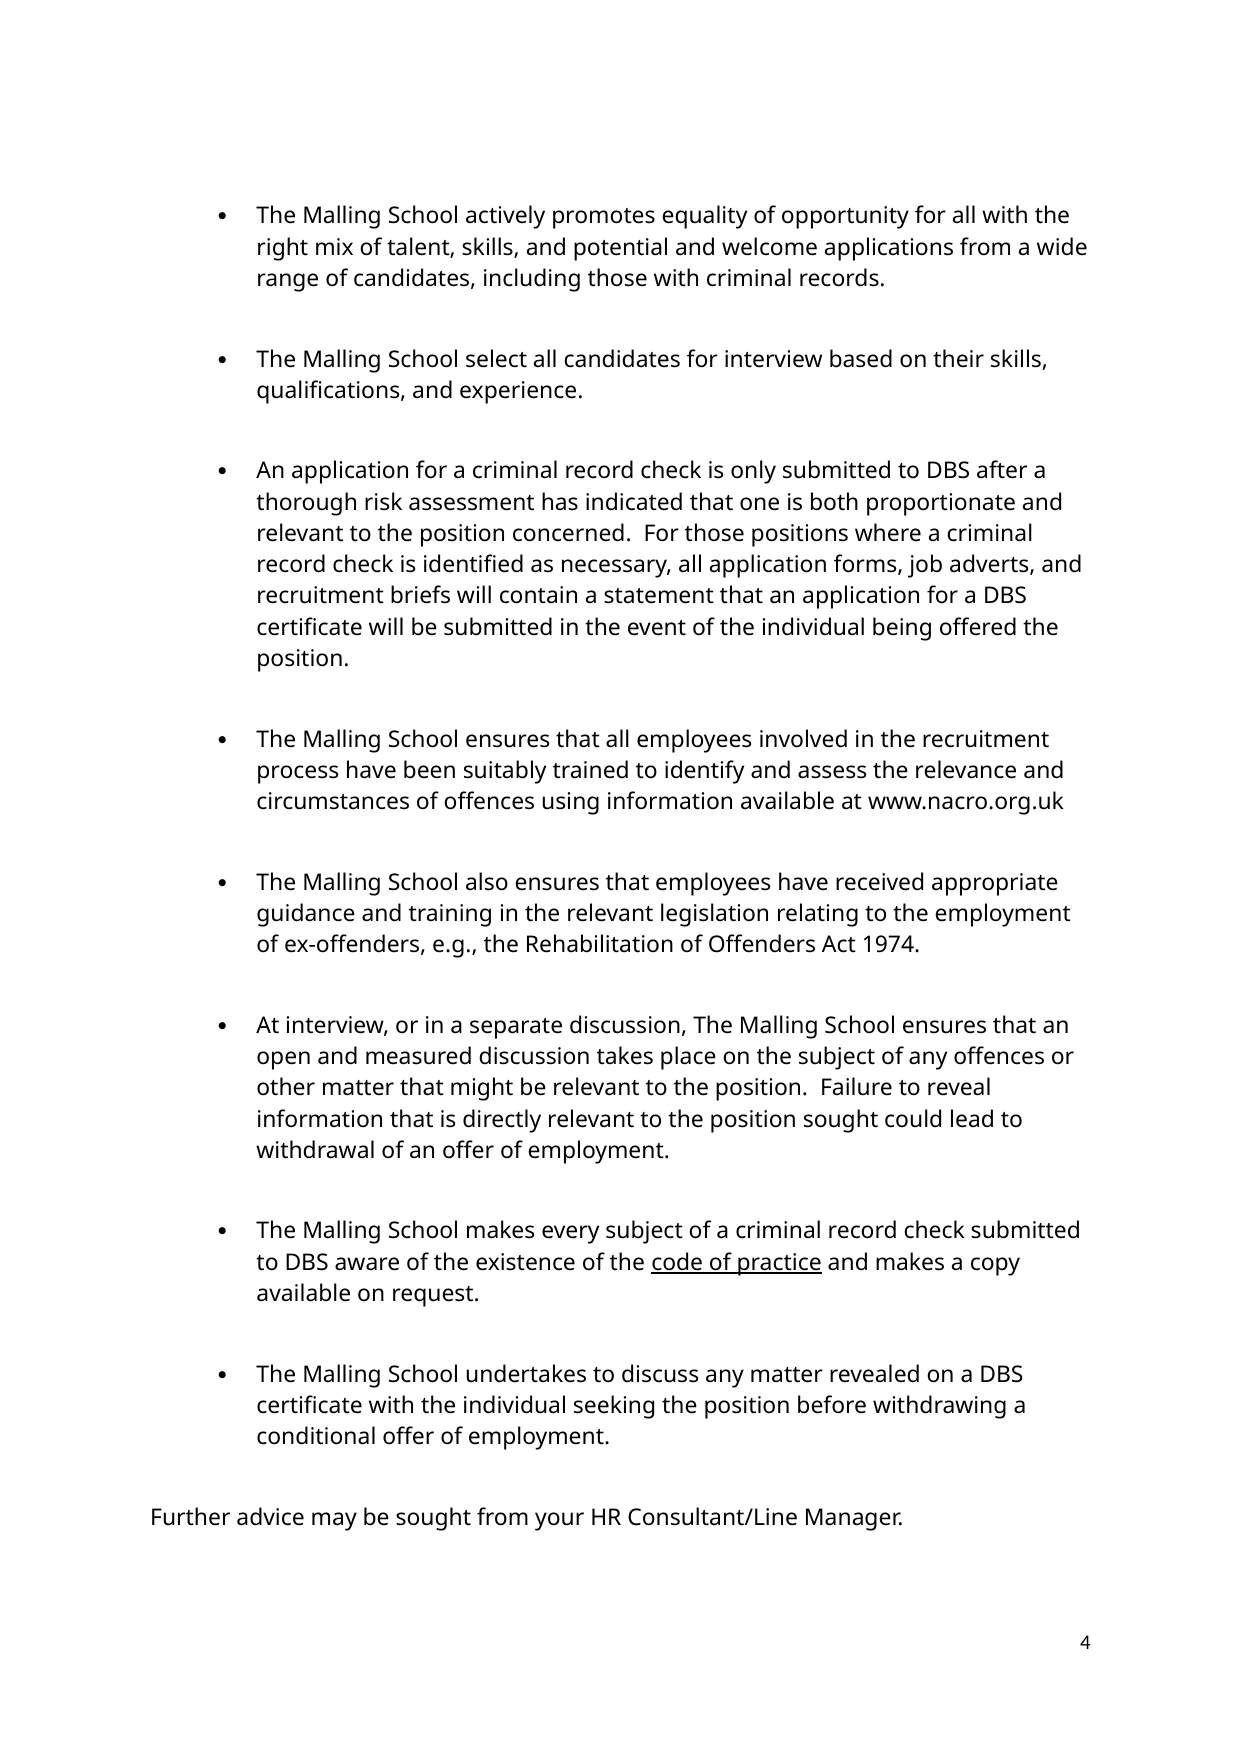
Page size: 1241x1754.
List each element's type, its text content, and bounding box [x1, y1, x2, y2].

list An application for a criminal record check is only submitted to DBS after a thorough risk assessment has indicated that one is both proportionate and relevant to the position concerned. For those positions where a criminal record check is identified as necessary, all application forms, job adverts, and recruitment briefs will contain a statement that an application for a DBS certificate will be submitted in the event of the individual being offered the position. [219, 454, 1090, 673]
list The Malling School ensures that all employees involved in the recruitment process have been suitably trained to identify and assess the relevance and circumstances of offences using information available at www.nacro.org.uk [219, 722, 1090, 816]
list At interview, or in a separate discussion, The Malling School ensures that an open and measured discussion takes place on the subject of any offences or other matter that might be relevant to the position. Failure to reveal information that is directly relevant to the position sought could lead to withdrawal of an offer of employment. [219, 1009, 1090, 1165]
list The Malling School select all candidates for interview based on their skills, qualifications, and experience. [219, 342, 1090, 405]
list The Malling School actively promotes equality of opportunity for all with the right mix of talent, skills, and potential and welcome applications from a wide range of candidates, including those with criminal records. [219, 199, 1090, 293]
list The Malling School also ensures that employees have received appropriate guidance and training in the relevant legislation relating to the employment of ex-offenders, e.g., the Rehabilitation of Offenders Act 1974. [219, 866, 1090, 959]
text Further advice may be sought from your HR Consultant/Line Manager. [150, 1501, 1090, 1532]
list The Malling School makes every subject of a criminal record check submitted to DBS aware of the existence of the code of practice and makes a copy available on request. [219, 1214, 1090, 1308]
list The Malling School undertakes to discuss any matter revealed on a DBS certificate with the individual seeking the position before withdrawing a conditional offer of employment. [219, 1357, 1090, 1451]
